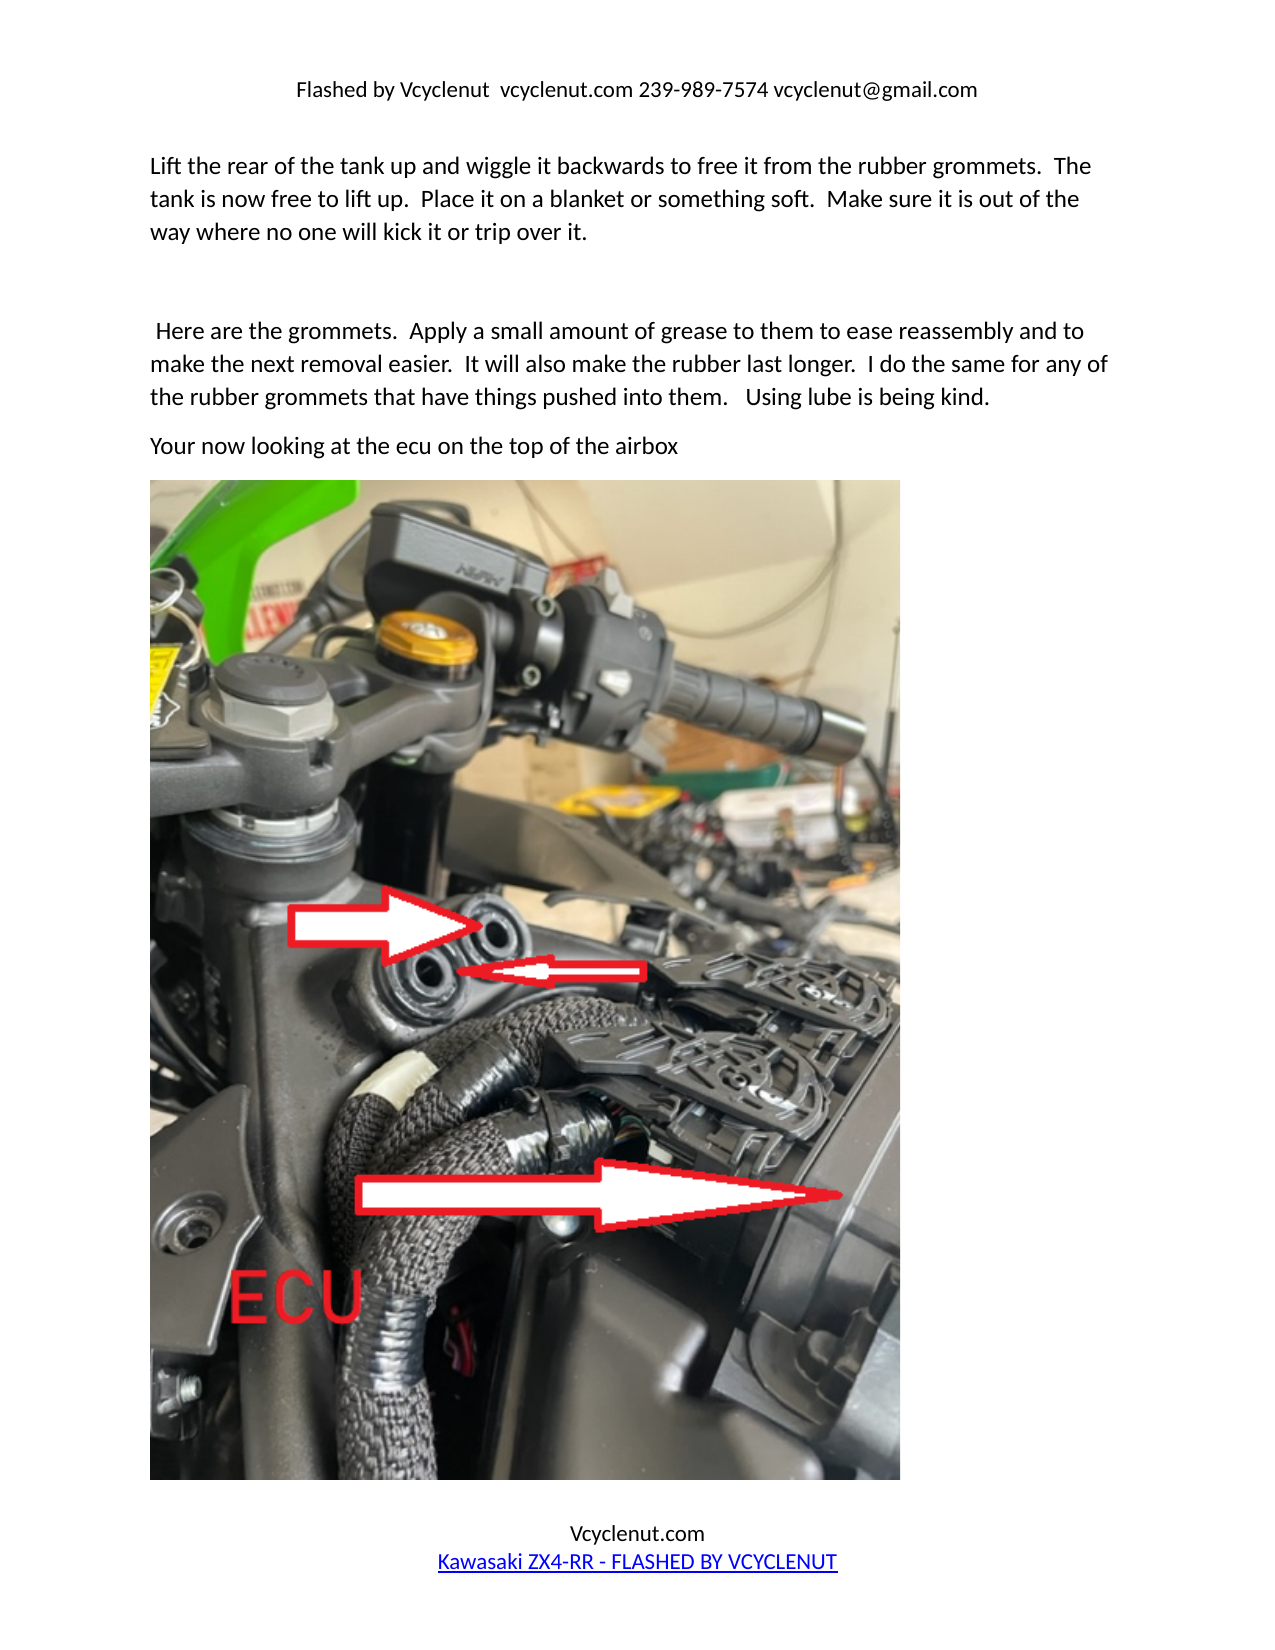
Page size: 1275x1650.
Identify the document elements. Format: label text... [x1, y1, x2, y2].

text Lift the rear of the tank up and wiggle it backwards to free it from the rubber grommets. The tank is now free to lift up. Place it on a blanket or something soft. Make sure it is out of the way where no one will kick it or trip over it. [150, 150, 1125, 246]
picture [150, 480, 901, 1480]
text Your now looking at the ecu on the top of the airbox [150, 430, 1125, 461]
text Here are the grommets. Apply a small amount of grease to them to ease reassembly and to make the next removal easier. It will also make the rubber last longer. I do the same for any of the rubber grommets that have things pushed into them. Using lube is being kind. [150, 315, 1125, 411]
